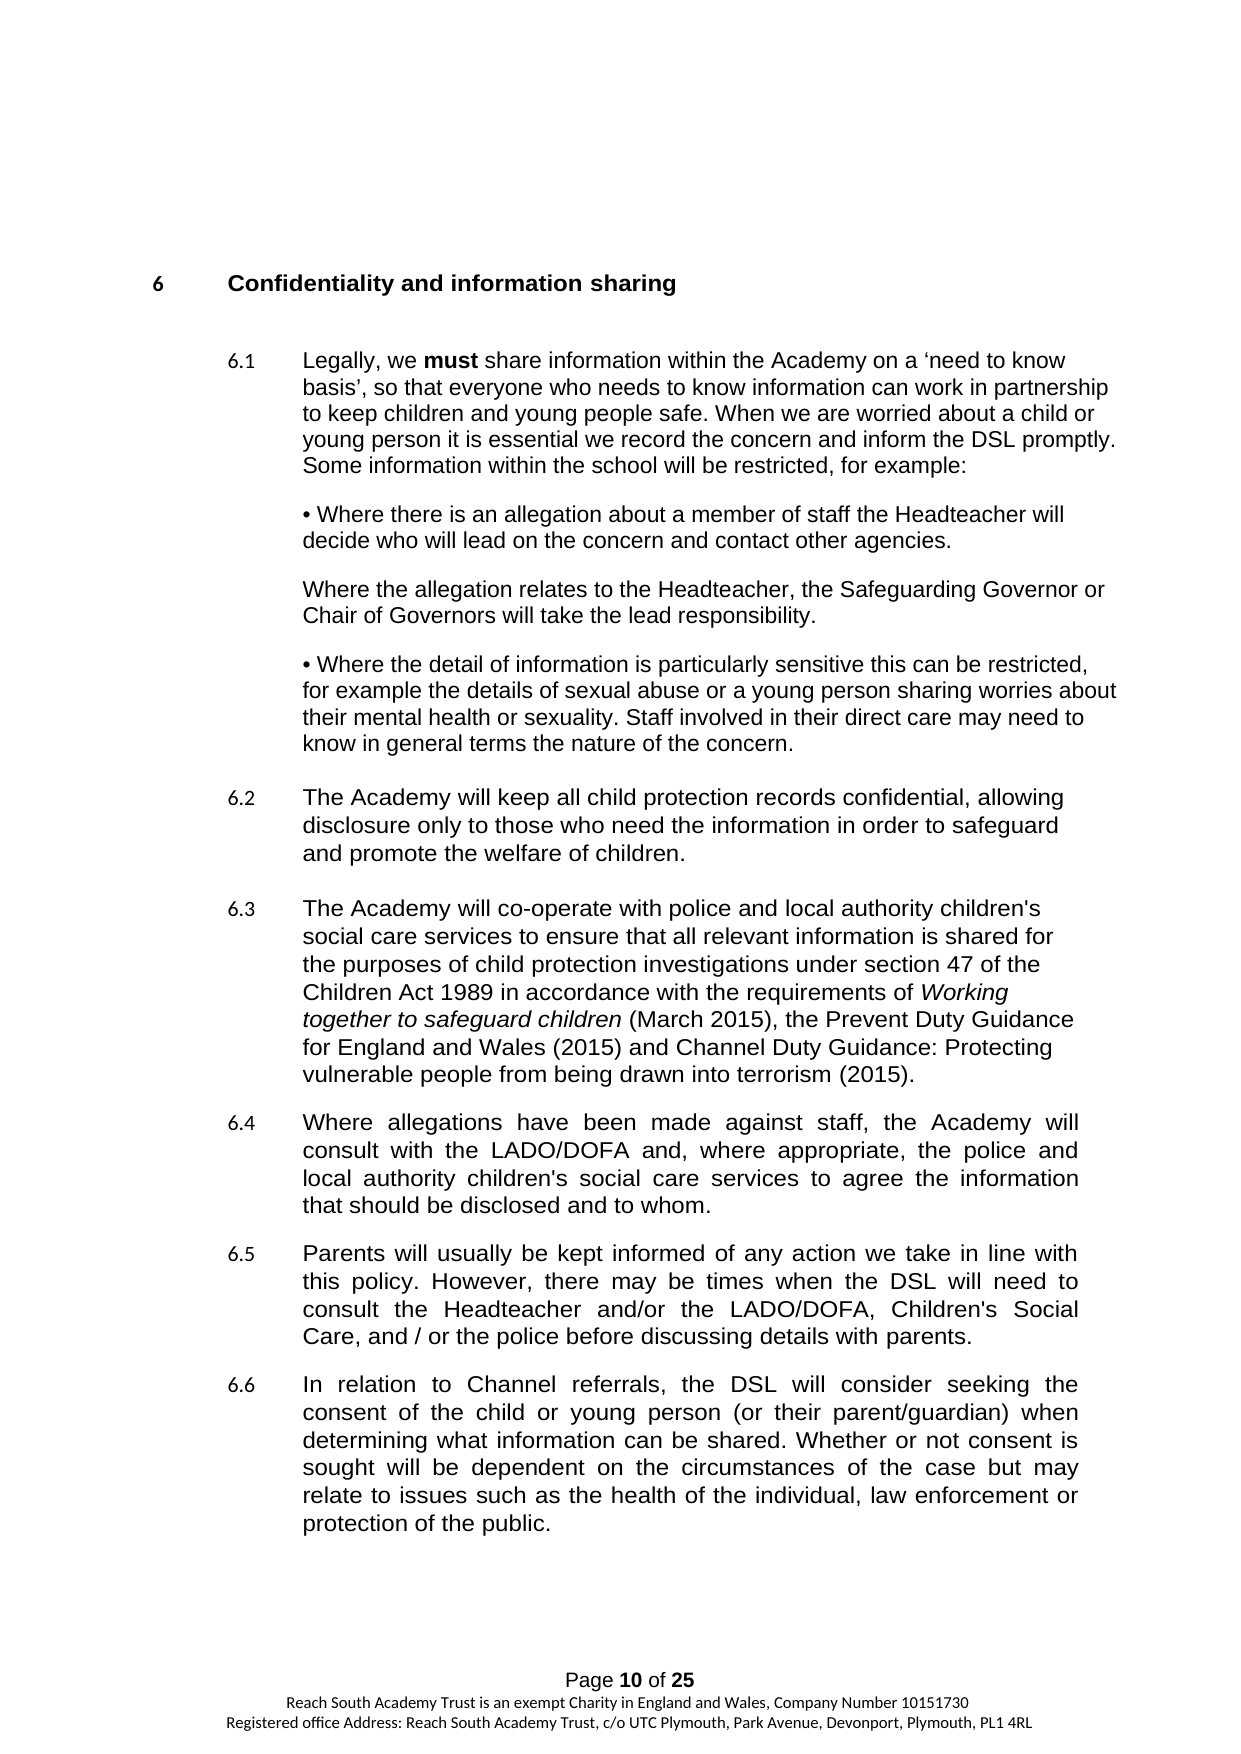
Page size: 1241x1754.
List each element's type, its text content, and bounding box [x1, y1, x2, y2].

list Parents will usually be kept informed of any action we take in line with this policy. However, there may be times when the DSL will need to consult the Headteacher and/or the LADO/DOFA, Children's Social Care, and / or the police before discussing details with parents. [227, 1240, 1079, 1350]
list Legally, we must share information within the Academy on a ‘need to know basis’, so that everyone who needs to know information can work in partnership to keep children and young people safe. When we are worried about a child or young person it is essential we record the concern and inform the DSL promptly. Some information within the school will be restricted, for example: [227, 347, 1117, 479]
list The Academy will keep all child protection records confidential, allowing disclosure only to those who need the information in order to safeguard and promote the welfare of children. [227, 784, 1090, 866]
list • Where there is an allegation about a member of staff the Headteacher will decide who will lead on the concern and contact other agencies. [302, 501, 1117, 554]
list The Academy will co-operate with police and local authority children's social care services to ensure that all relevant information is shared for the purposes of child protection investigations under section 47 of the Children Act 1989 in accordance with the requirements of Working together to safeguard children (March 2015), the Prevent Duty Guidance for England and Wales (2015) and Channel Duty Guidance: Protecting vulnerable people from being drawn into terrorism (2015). [227, 895, 1090, 1088]
subtitle Confidentiality and information sharing [152, 270, 1117, 297]
list Where the allegation relates to the Headteacher, the Safeguarding Governor or Chair of Governors will take the lead responsibility. [302, 576, 1117, 629]
list Where allegations have been made against staff, the Academy will consult with the LADO/DOFA and, where appropriate, the police and local authority children's social care services to agree the information that should be disclosed and to whom. [227, 1109, 1079, 1219]
list • Where the detail of information is particularly sensitive this can be restricted, for example the details of sexual abuse or a young person sharing worries about their mental health or sexuality. Staff involved in their direct care may need to know in general terms the nature of the concern. [302, 651, 1117, 757]
list In relation to Channel referrals, the DSL will consider seeking the consent of the child or young person (or their parent/guardian) when determining what information can be shared. Whether or not consent is sought will be dependent on the circumstances of the case but may relate to issues such as the health of the individual, law enforcement or protection of the public. [227, 1371, 1079, 1536]
